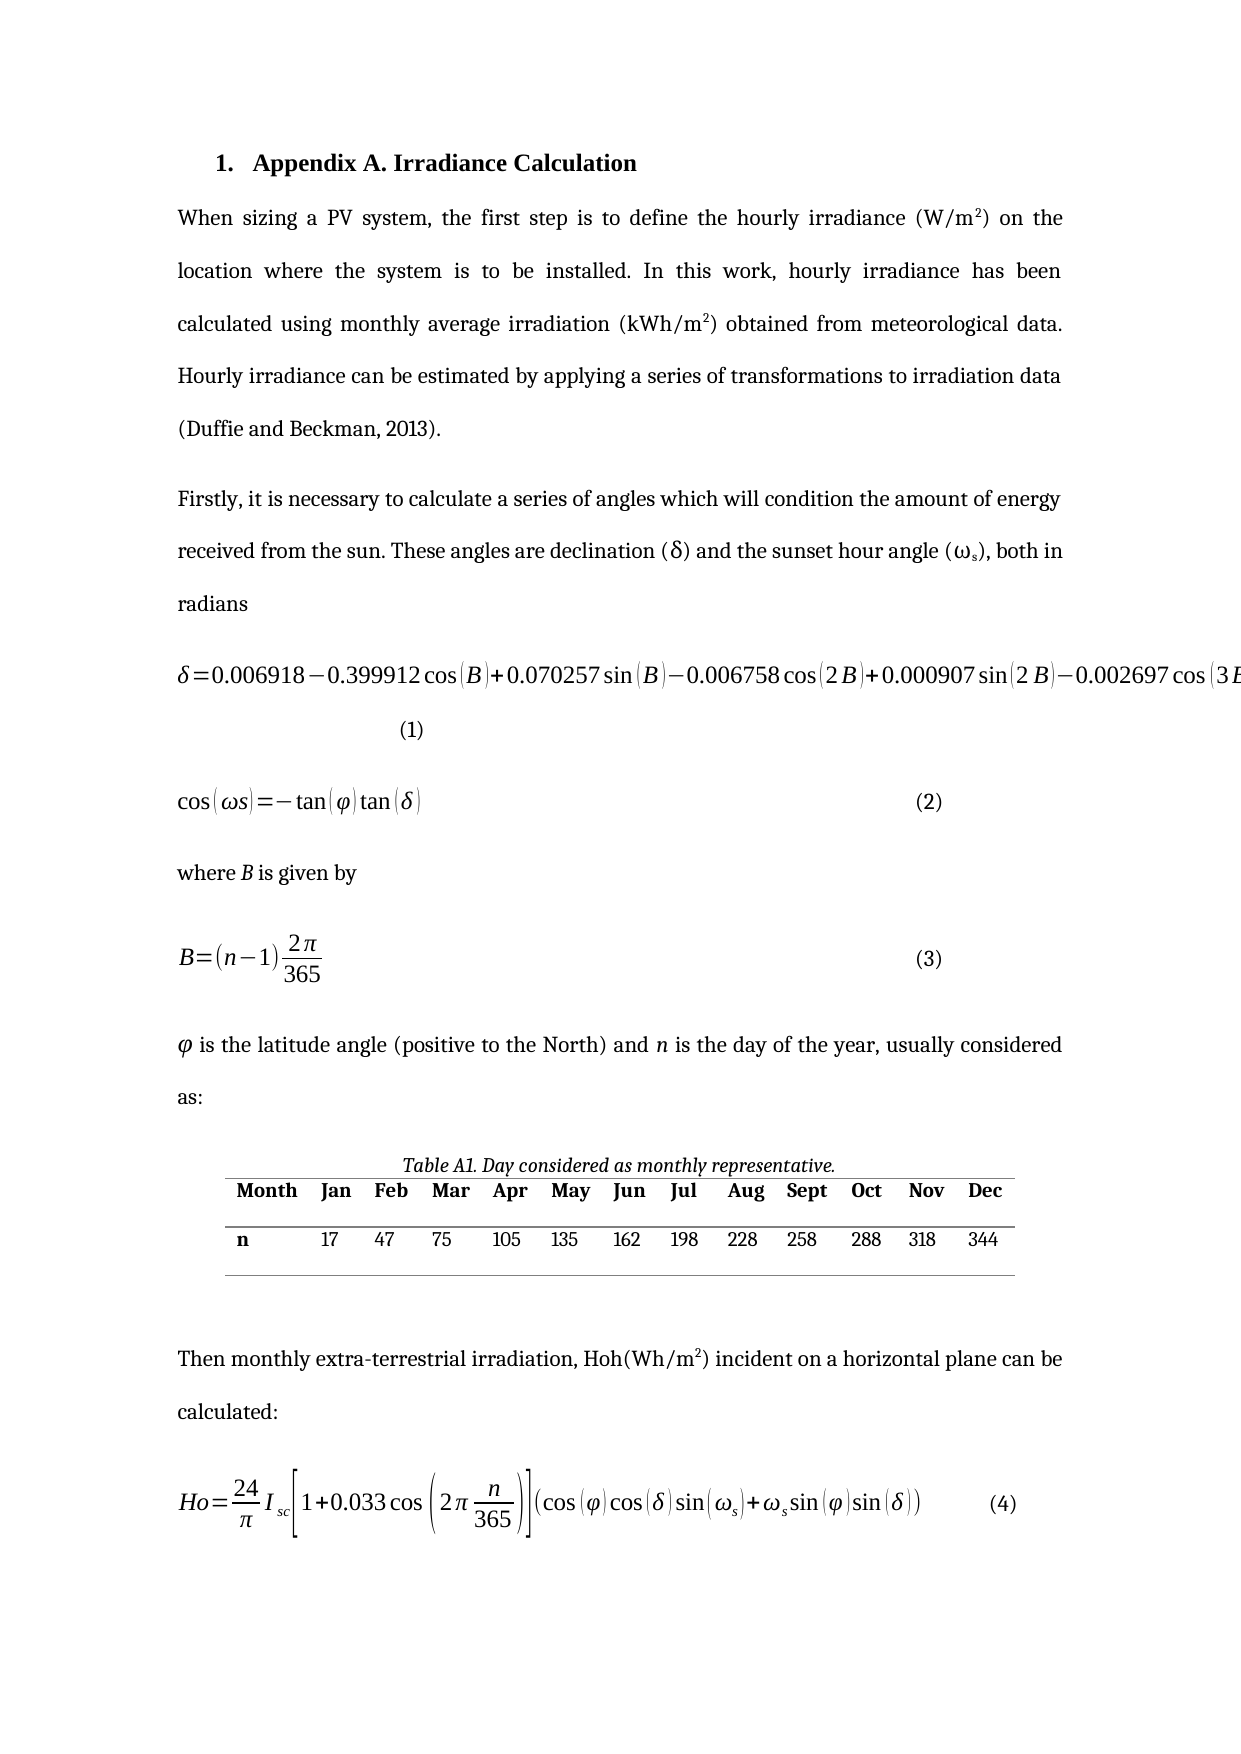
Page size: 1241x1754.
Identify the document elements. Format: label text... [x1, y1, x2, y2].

text Firstly, it is necessary to calculate a series of angles which will condition the amount of energy received from the sun. These angles are declination (δ) and the sunset hour angle (ωs), both in radians [177, 485, 1063, 617]
table_header Mar [421, 1179, 481, 1226]
table_header Apr [481, 1179, 540, 1226]
text where B is given by [177, 860, 1063, 886]
table_header Jun [602, 1179, 659, 1226]
table_cell 75 [421, 1228, 481, 1275]
table_header Dec [957, 1179, 1015, 1226]
table_header Oct [840, 1179, 897, 1226]
table_cell 162 [602, 1228, 659, 1275]
table_header Month [225, 1179, 310, 1226]
table_cell 258 [776, 1228, 840, 1275]
table_header Aug [716, 1179, 776, 1226]
table_cell 288 [840, 1228, 897, 1275]
table_cell 228 [716, 1228, 776, 1275]
table_cell 47 [363, 1228, 421, 1275]
text Table A1. Day considered as monthly representative. [177, 1153, 1063, 1177]
text φ is the latitude angle (positive to the North) and n is the day of the year, usually considered as: [177, 1031, 1063, 1111]
text (1) [177, 660, 1063, 743]
text (2) [177, 786, 1063, 817]
table_cell 17 [310, 1228, 363, 1275]
table_cell 198 [659, 1228, 716, 1275]
text Then monthly extra-terrestrial irradiation, Hoh(Wh/m2) incident on a horizontal plane can be calculated: [177, 1346, 1063, 1425]
table_header Nov [897, 1179, 957, 1226]
text (3) [177, 929, 1063, 988]
table_cell 318 [897, 1228, 957, 1275]
table_header Sept [776, 1179, 840, 1226]
table_cell 135 [540, 1228, 602, 1275]
subtitle Appendix A. Irradiance Calculation [215, 148, 1063, 176]
table_header Jan [310, 1179, 363, 1226]
text When sizing a PV system, the first step is to define the hourly irradiance (W/m2) on the location where the system is to be installed. In this work, hourly irradiance has been calculated using monthly average irradiation (kWh/m2) obtained from meteorological data. Hourly irradiance can be estimated by applying a series of transformations to irradiation data (Duffie and Beckman, 2013). [177, 205, 1063, 442]
text (4) [177, 1468, 1063, 1539]
table_header Feb [363, 1179, 421, 1226]
table_header May [540, 1179, 602, 1226]
table_cell 344 [957, 1228, 1015, 1275]
table_cell n [225, 1228, 310, 1275]
table_header Jul [659, 1179, 716, 1226]
table_cell 105 [481, 1228, 540, 1275]
